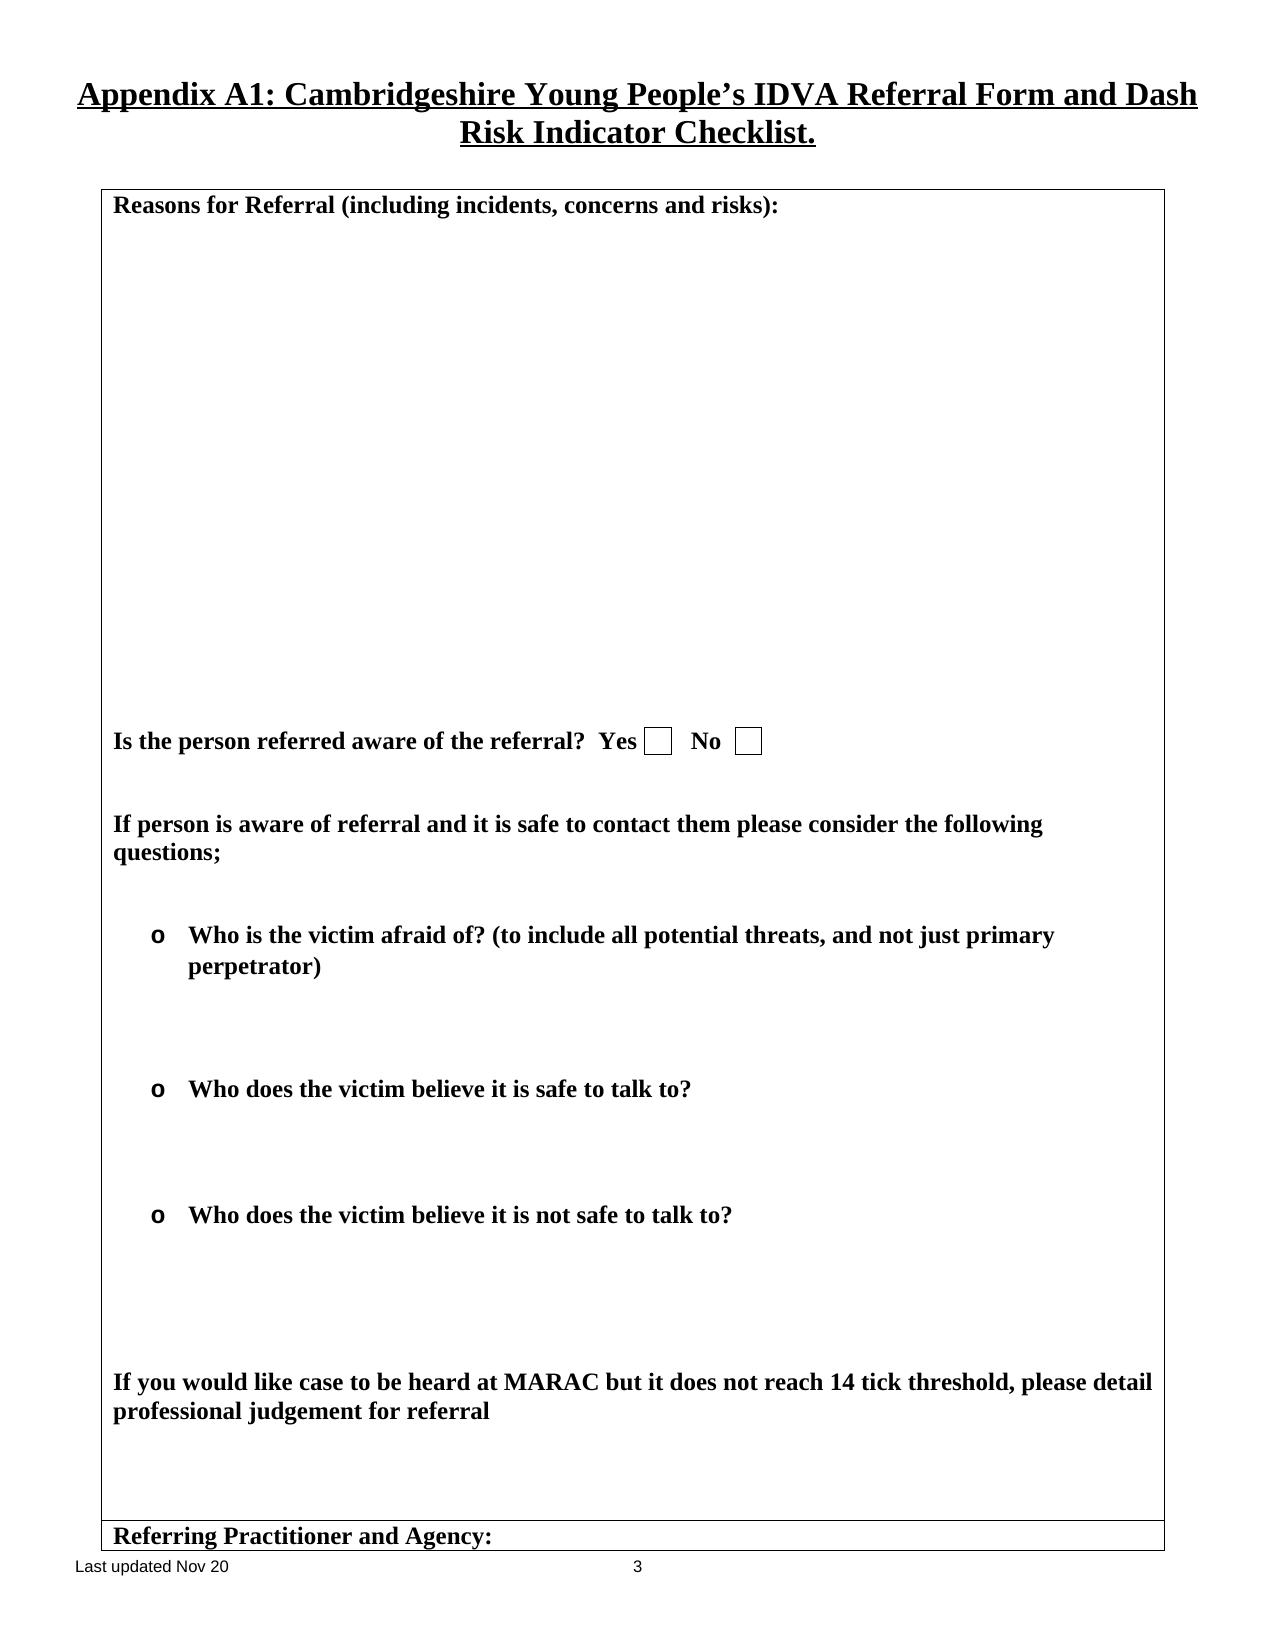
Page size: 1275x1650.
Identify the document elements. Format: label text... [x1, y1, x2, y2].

table_cell Reasons for Referral (including incidents, concerns and risks): Is the person referred aware of the referral? Yes No If person is aware of referral and it is safe to contact them please consider the following questions; Who is the victim afraid of? (to include all potential threats, and not just primary perpetrator) Who does the victim believe it is safe to talk to? Who does the victim believe it is not safe to talk to? If you would like case to be heard at MARAC but it does not reach 14 tick threshold, please detail professional judgement for referral [102, 190, 1164, 1520]
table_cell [102, 1521, 1164, 1550]
